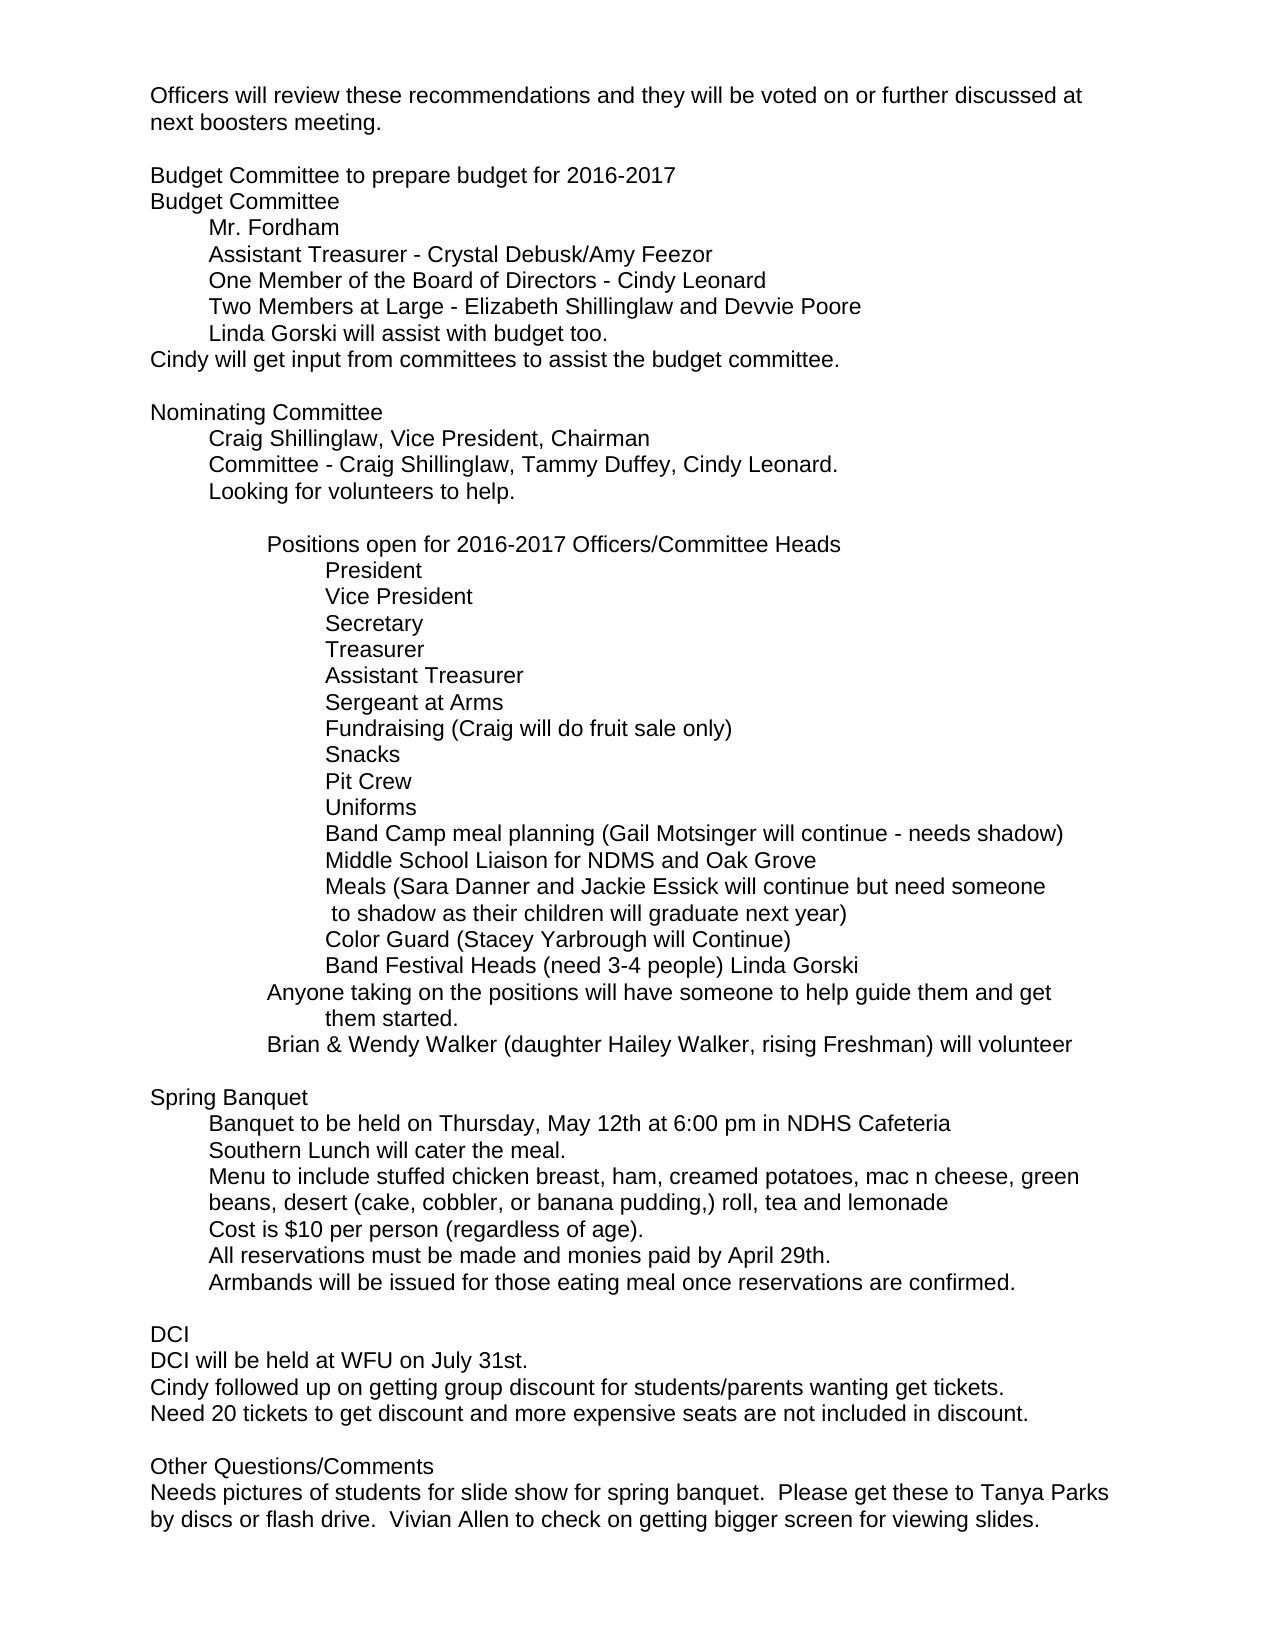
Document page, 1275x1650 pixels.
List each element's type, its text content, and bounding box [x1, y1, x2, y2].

text Fundraising (Craig will do fruit sale only) [150, 715, 1125, 741]
text Color Guard (Stacey Yarbrough will Continue) [150, 926, 1125, 952]
text President [150, 557, 1125, 583]
text Vice President [150, 583, 1125, 609]
text Spring Banquet [150, 1084, 1125, 1110]
text Mr. Fordham [150, 214, 1125, 241]
text Budget Committee to prepare budget for 2016-2017 [150, 162, 1125, 188]
text Assistant Treasurer - Crystal Debusk/Amy Feezor [150, 241, 1125, 267]
text Needs pictures of students for slide show for spring banquet. Please get these to Tanya Parks by discs or flash drive. Vivian Allen to check on getting bigger screen for viewing slides. [150, 1479, 1125, 1532]
text Brian & Wendy Walker (daughter Hailey Walker, rising Freshman) will volunteer [150, 1031, 1125, 1058]
text Linda Gorski will assist with budget too. [150, 320, 1125, 346]
text Officers will review these recommendations and they will be voted on or further discussed at next boosters meeting. [150, 82, 1125, 135]
text Anyone taking on the positions will have someone to help guide them and get them started. [150, 978, 1125, 1031]
text Treasurer [150, 636, 1125, 662]
text DCI will be held at WFU on July 31st. [150, 1347, 1125, 1374]
text Uniforms [150, 794, 1125, 820]
text Snacks [150, 741, 1125, 768]
text Southern Lunch will cater the meal. [150, 1137, 1125, 1163]
text One Member of the Board of Directors - Cindy Leonard [150, 267, 1125, 293]
text Menu to include stuffed chicken breast, ham, creamed potatoes, mac n cheese, green [150, 1163, 1125, 1189]
text Nominating Committee [150, 399, 1125, 425]
text Other Questions/Comments [150, 1453, 1125, 1479]
text Cindy followed up on getting group discount for students/parents wanting get tickets. [150, 1374, 1125, 1400]
text Positions open for 2016-2017 Officers/Committee Heads [150, 531, 1125, 557]
text Committee - Craig Shillinglaw, Tammy Duffey, Cindy Leonard. [150, 451, 1125, 478]
text Band Festival Heads (need 3-4 people) Linda Gorski [150, 952, 1125, 978]
text to shadow as their children will graduate next year) [150, 899, 1125, 926]
text Middle School Liaison for NDMS and Oak Grove [150, 847, 1125, 873]
text Pit Crew [150, 768, 1125, 794]
text Craig Shillinglaw, Vice President, Chairman [150, 425, 1125, 451]
text Budget Committee [150, 188, 1125, 214]
text Two Members at Large - Elizabeth Shillinglaw and Devvie Poore [150, 293, 1125, 320]
text Meals (Sara Danner and Jackie Essick will continue but need someone [150, 873, 1125, 899]
text beans, desert (cake, cobbler, or banana pudding,) roll, tea and lemonade [150, 1189, 1125, 1216]
text Banquet to be held on Thursday, May 12th at 6:00 pm in NDHS Cafeteria [150, 1110, 1125, 1137]
text Cost is $10 per person (regardless of age). [150, 1216, 1125, 1242]
text Secretary [150, 609, 1125, 636]
text Cindy will get input from committees to assist the budget committee. [150, 346, 1125, 372]
text Band Camp meal planning (Gail Motsinger will continue - needs shadow) [150, 820, 1125, 847]
text DCI [150, 1321, 1125, 1347]
text Need 20 tickets to get discount and more expensive seats are not included in discount. [150, 1400, 1125, 1427]
text Sergeant at Arms [150, 689, 1125, 715]
text Assistant Treasurer [150, 662, 1125, 689]
text Looking for volunteers to help. [150, 478, 1125, 504]
text All reservations must be made and monies paid by April 29th. [150, 1242, 1125, 1268]
text Armbands will be issued for those eating meal once reservations are confirmed. [150, 1268, 1125, 1295]
